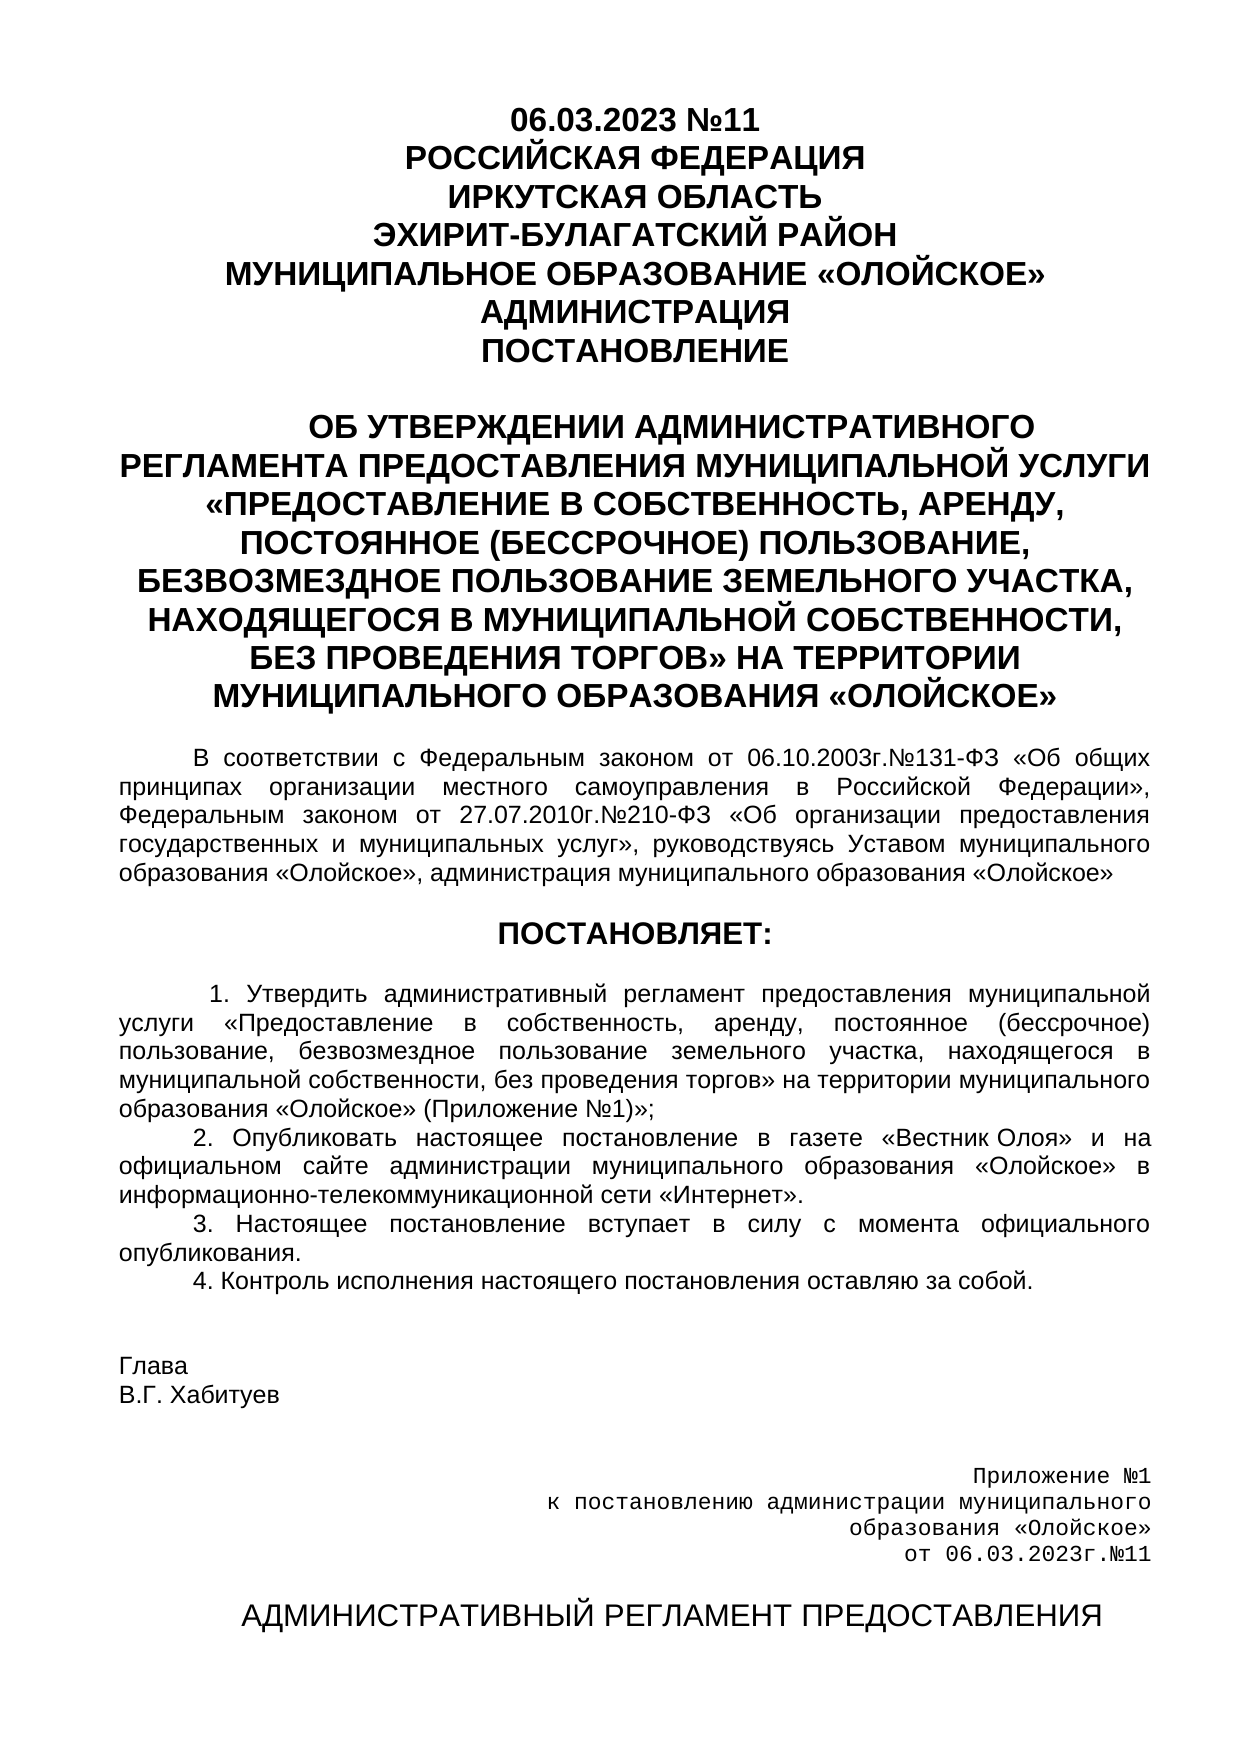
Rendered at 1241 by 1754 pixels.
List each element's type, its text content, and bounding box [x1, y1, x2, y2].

text АДМИНИСТРАТИВНЫЙ РЕГЛАМЕНТ ПРЕДОСТАВЛЕНИЯ [119, 1597, 1151, 1633]
text В соответствии с Федеральным законом от 06.10.2003г.№131-ФЗ «Об общих принципах организации местного самоуправления в Российской Федерации», Федеральным законом от 27.07.2010г.№210-ФЗ «Об организации предоставления государственных и муниципальных услуг», руководствуясь Уставом муниципального образования «Олойское», администрация муниципального образования «Олойское» [119, 743, 1151, 887]
text от 06.03.2023г.№11 [119, 1542, 1151, 1568]
text 4. Контроль исполнения настоящего постановления оставляю за собой. [119, 1266, 1151, 1295]
text 06.03.2023 №11 [119, 100, 1151, 138]
text Приложение №1 [119, 1464, 1151, 1491]
text ПОСТАНОВЛЯЕТ: [119, 915, 1151, 951]
text 3. Настоящее постановление вступает в силу с момента официального опубликования. [119, 1209, 1151, 1266]
text 2. Опубликовать настоящее постановление в газете «Вестник Олоя» и на официальном сайте администрации муниципального образования «Олойское» в информационно-телекоммуникационной сети «Интернет». [119, 1122, 1151, 1209]
text ПОСТАНОВЛЕНИЕ [119, 331, 1151, 369]
text МУНИЦИПАЛЬНОЕ ОБРАЗОВАНИЕ «ОЛОЙСКОЕ» [119, 254, 1151, 292]
text Глава [119, 1351, 1151, 1380]
text 1. Утвердить административный регламент предоставления муниципальной услуги «Предоставление в собственность, аренду, постоянное (бессрочное) пользование, безвозмездное пользование земельного участка, находящегося в муниципальной собственности, без проведения торгов» на территории муниципального образования «Олойское» (Приложение №1)»; [119, 979, 1151, 1122]
text образования «Олойское» [119, 1516, 1151, 1542]
text ОБ УТВЕРЖДЕНИИ АДМИНИСТРАТИВНОГО РЕГЛАМЕНТА ПРЕДОСТАВЛЕНИЯ МУНИЦИПАЛЬНОЙ УСЛУГИ «ПРЕДОСТАВЛЕНИЕ В СОБСТВЕННОСТЬ, АРЕНДУ, ПОСТОЯННОЕ (БЕССРОЧНОЕ) ПОЛЬЗОВАНИЕ, БЕЗВОЗМЕЗДНОЕ ПОЛЬЗОВАНИЕ ЗЕМЕЛЬНОГО УЧАСТКА, НАХОДЯЩЕГОСЯ В МУНИЦИПАЛЬНОЙ СОБСТВЕННОСТИ, БЕЗ ПРОВЕДЕНИЯ ТОРГОВ» НА ТЕРРИТОРИИ МУНИЦИПАЛЬНОГО ОБРАЗОВАНИЯ «ОЛОЙСКОЕ» [119, 407, 1151, 715]
text АДМИНИСТРАЦИЯ [119, 292, 1151, 331]
text РОССИЙСКАЯ ФЕДЕРАЦИЯ [119, 138, 1151, 177]
text ИРКУТСКАЯ ОБЛАСТЬ [119, 177, 1151, 215]
text В.Г. Хабитуев [119, 1380, 1151, 1408]
text к постановлению администрации муниципального [119, 1491, 1151, 1516]
text ЭХИРИТ-БУЛАГАТСКИЙ РАЙОН [119, 215, 1151, 254]
